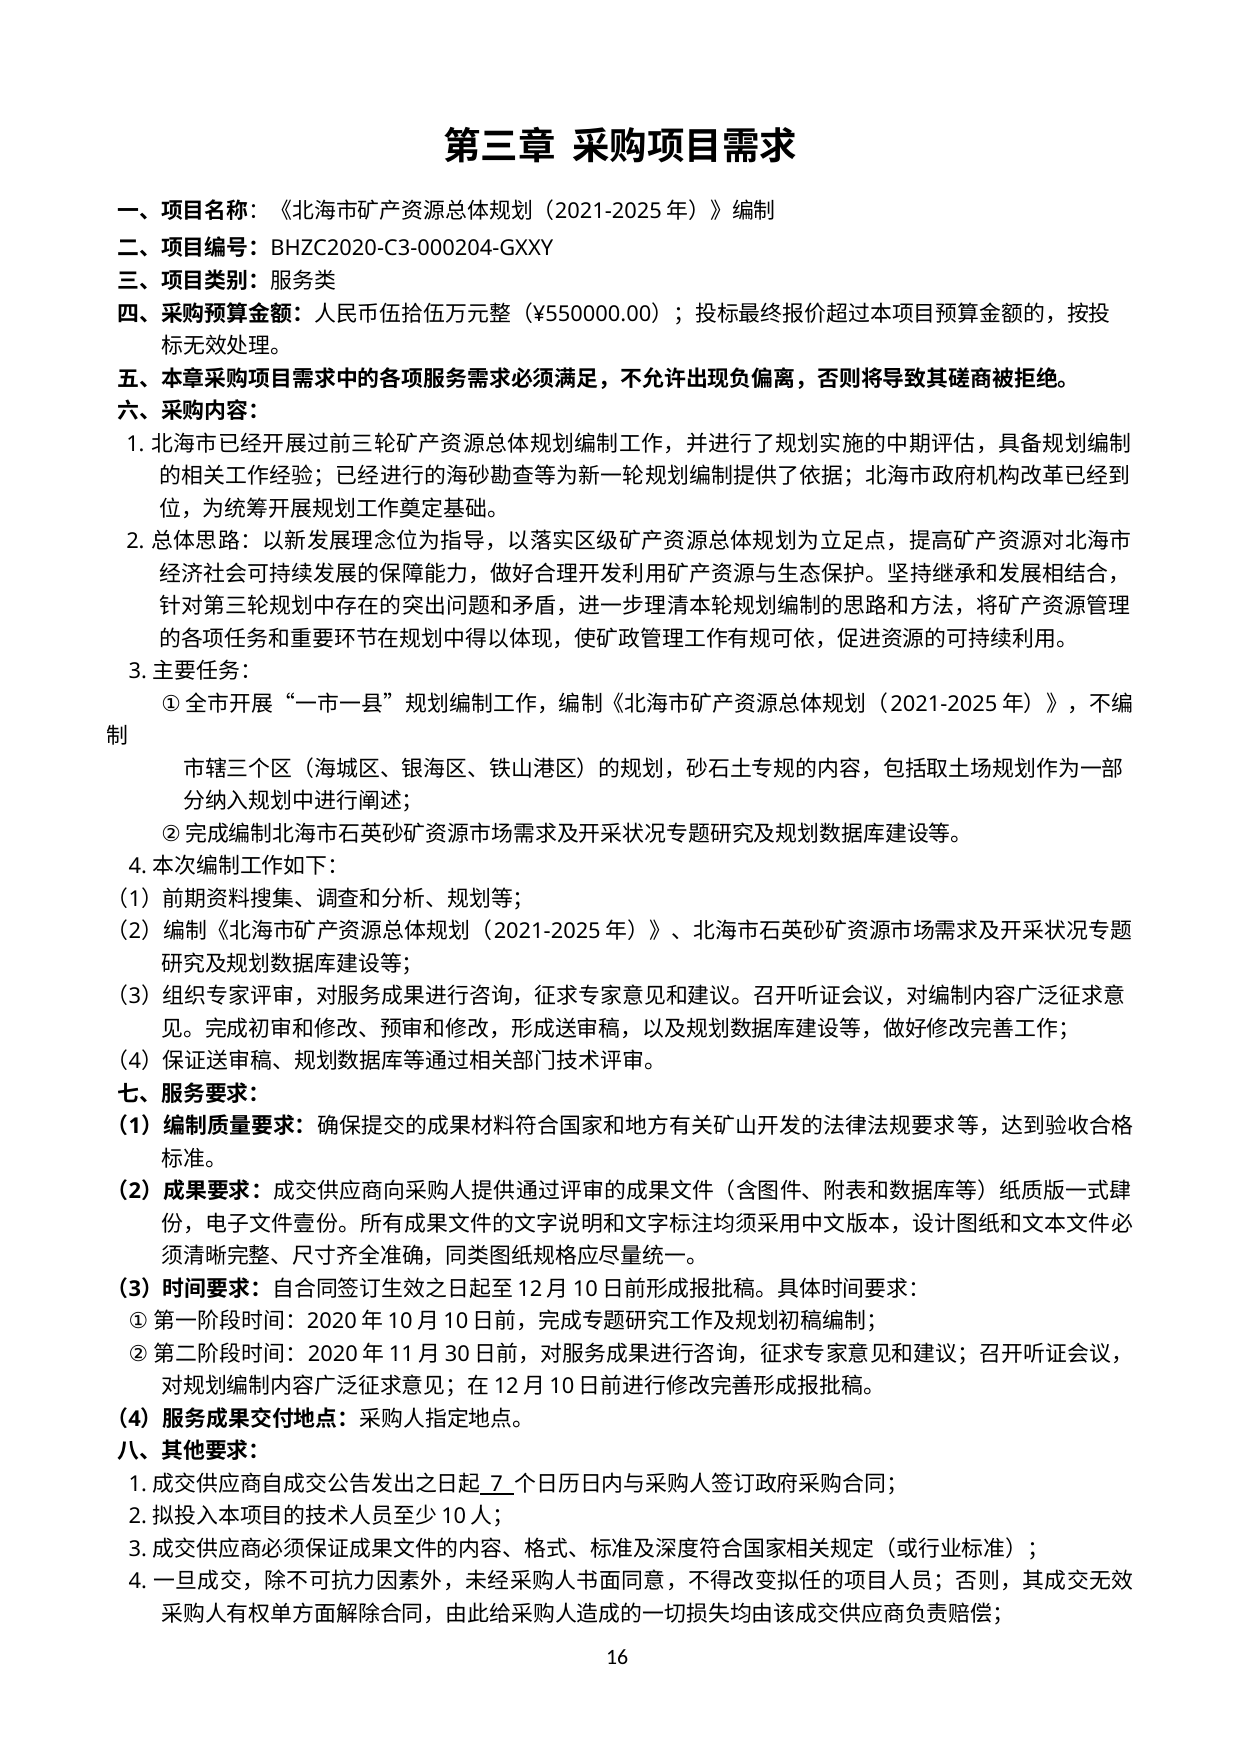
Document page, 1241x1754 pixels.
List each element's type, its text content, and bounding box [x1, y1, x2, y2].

text 分纳入规划中进行阐述； [106, 783, 1134, 816]
text 1. 成交供应商自成交公告发出之日起 7 个日历日内与采购人签订政府采购合同； [128, 1466, 1134, 1498]
text （2）成果要求：成交供应商向采购人提供通过评审的成果文件（含图件、附表和数据库等）纸质版一式肆份，电子文件壹份。所有成果文件的文字说明和文字标注均须采用中文版本，设计图纸和文本文件必须清晰完整、尺寸齐全准确，同类图纸规格应尽量统一。 [106, 1173, 1134, 1271]
text （3）时间要求：自合同签订生效之日起至12月10日前形成报批稿。具体时间要求： [106, 1271, 1134, 1303]
text 4. 一旦成交，除不可抗力因素外，未经采购人书面同意，不得改变拟任的项目人员；否则，其成交无效，采购人有权单方面解除合同，由此给采购人造成的一切损失均由该成交供应商负责赔偿； [128, 1563, 1134, 1628]
text ① 第一阶段时间：2020年10月10日前，完成专题研究工作及规划初稿编制； [128, 1303, 1134, 1336]
text 2. 拟投入本项目的技术人员至少10人； [128, 1498, 1134, 1531]
text 二、项目编号：BHZC2020-C3-000204-GXXY [106, 226, 1134, 263]
text ①全市开展“一市一县”规划编制工作，编制《北海市矿产资源总体规划（2021-2025年）》，不编制 [106, 686, 1134, 751]
text （3）组织专家评审，对服务成果进行咨询，征求专家意见和建议。召开听证会议，对编制内容广泛征求意 [106, 978, 1134, 1011]
text 4. 本次编制工作如下： [106, 848, 1134, 881]
text ②完成编制北海市石英砂矿资源市场需求及开采状况专题研究及规划数据库建设等。 [106, 816, 1134, 848]
text 3. 成交供应商必须保证成果文件的内容、格式、标准及深度符合国家相关规定（或行业标准）； [128, 1531, 1134, 1563]
text 五、本章采购项目需求中的各项服务需求必须满足，不允许出现负偏离，否则将导致其磋商被拒绝。 [106, 361, 1134, 393]
text 标无效处理。 [106, 328, 1134, 361]
text 三、项目类别：服务类 [106, 263, 1134, 296]
text 八、其他要求： [117, 1433, 1134, 1466]
text （1）编制质量要求：确保提交的成果材料符合国家和地方有关矿山开发的法律法规要求等，达到验收合格标准。 [106, 1108, 1134, 1173]
text （2）编制《北海市矿产资源总体规划（2021-2025年）》、北海市石英砂矿资源市场需求及开采状况专题研究及规划数据库建设等； [106, 913, 1134, 978]
text 六、采购内容： [106, 393, 1134, 426]
text （1）前期资料搜集、调查和分析、规划等； [106, 881, 1134, 913]
text （4）保证送审稿、规划数据库等通过相关部门技术评审。 [106, 1043, 1134, 1076]
text 3. 主要任务： [128, 653, 1134, 686]
subtitle 第三章 采购项目需求 [106, 111, 1134, 176]
text 见。完成初审和修改、预审和修改，形成送审稿，以及规划数据库建设等，做好修改完善工作； [106, 1011, 1134, 1043]
text 四、采购预算金额：人民币伍拾伍万元整（¥550000.00）；投标最终报价超过本项目预算金额的，按投 [106, 296, 1134, 328]
text ② 第二阶段时间：2020年11月30日前，对服务成果进行咨询，征求专家意见和建议；召开听证会议，对规划编制内容广泛征求意见；在12月10日前进行修改完善形成报批稿。 [128, 1336, 1134, 1401]
text 1. 北海市已经开展过前三轮矿产资源总体规划编制工作，并进行了规划实施的中期评估，具备规划编制的相关工作经验；已经进行的海砂勘查等为新一轮规划编制提供了依据；北海市政府机构改革已经到位，为统筹开展规划工作奠定基础。 [126, 426, 1134, 523]
text 2. 总体思路：以新发展理念位为指导，以落实区级矿产资源总体规划为立足点，提高矿产资源对北海市经济社会可持续发展的保障能力，做好合理开发利用矿产资源与生态保护。坚持继承和发展相结合，针对第三轮规划中存在的突出问题和矛盾，进一步理清本轮规划编制的思路和方法，将矿产资源管理的各项任务和重要环节在规划中得以体现，使矿政管理工作有规可依，促进资源的可持续利用。 [126, 523, 1134, 653]
text 七、服务要求： [117, 1076, 1134, 1108]
text 市辖三个区（海城区、银海区、铁山港区）的规划，砂石土专规的内容，包括取土场规划作为一部 [106, 751, 1134, 783]
text 一、项目名称：《北海市矿产资源总体规划（2021-2025年）》编制 [106, 188, 1134, 226]
text （4）服务成果交付地点：采购人指定地点。 [106, 1401, 1134, 1433]
